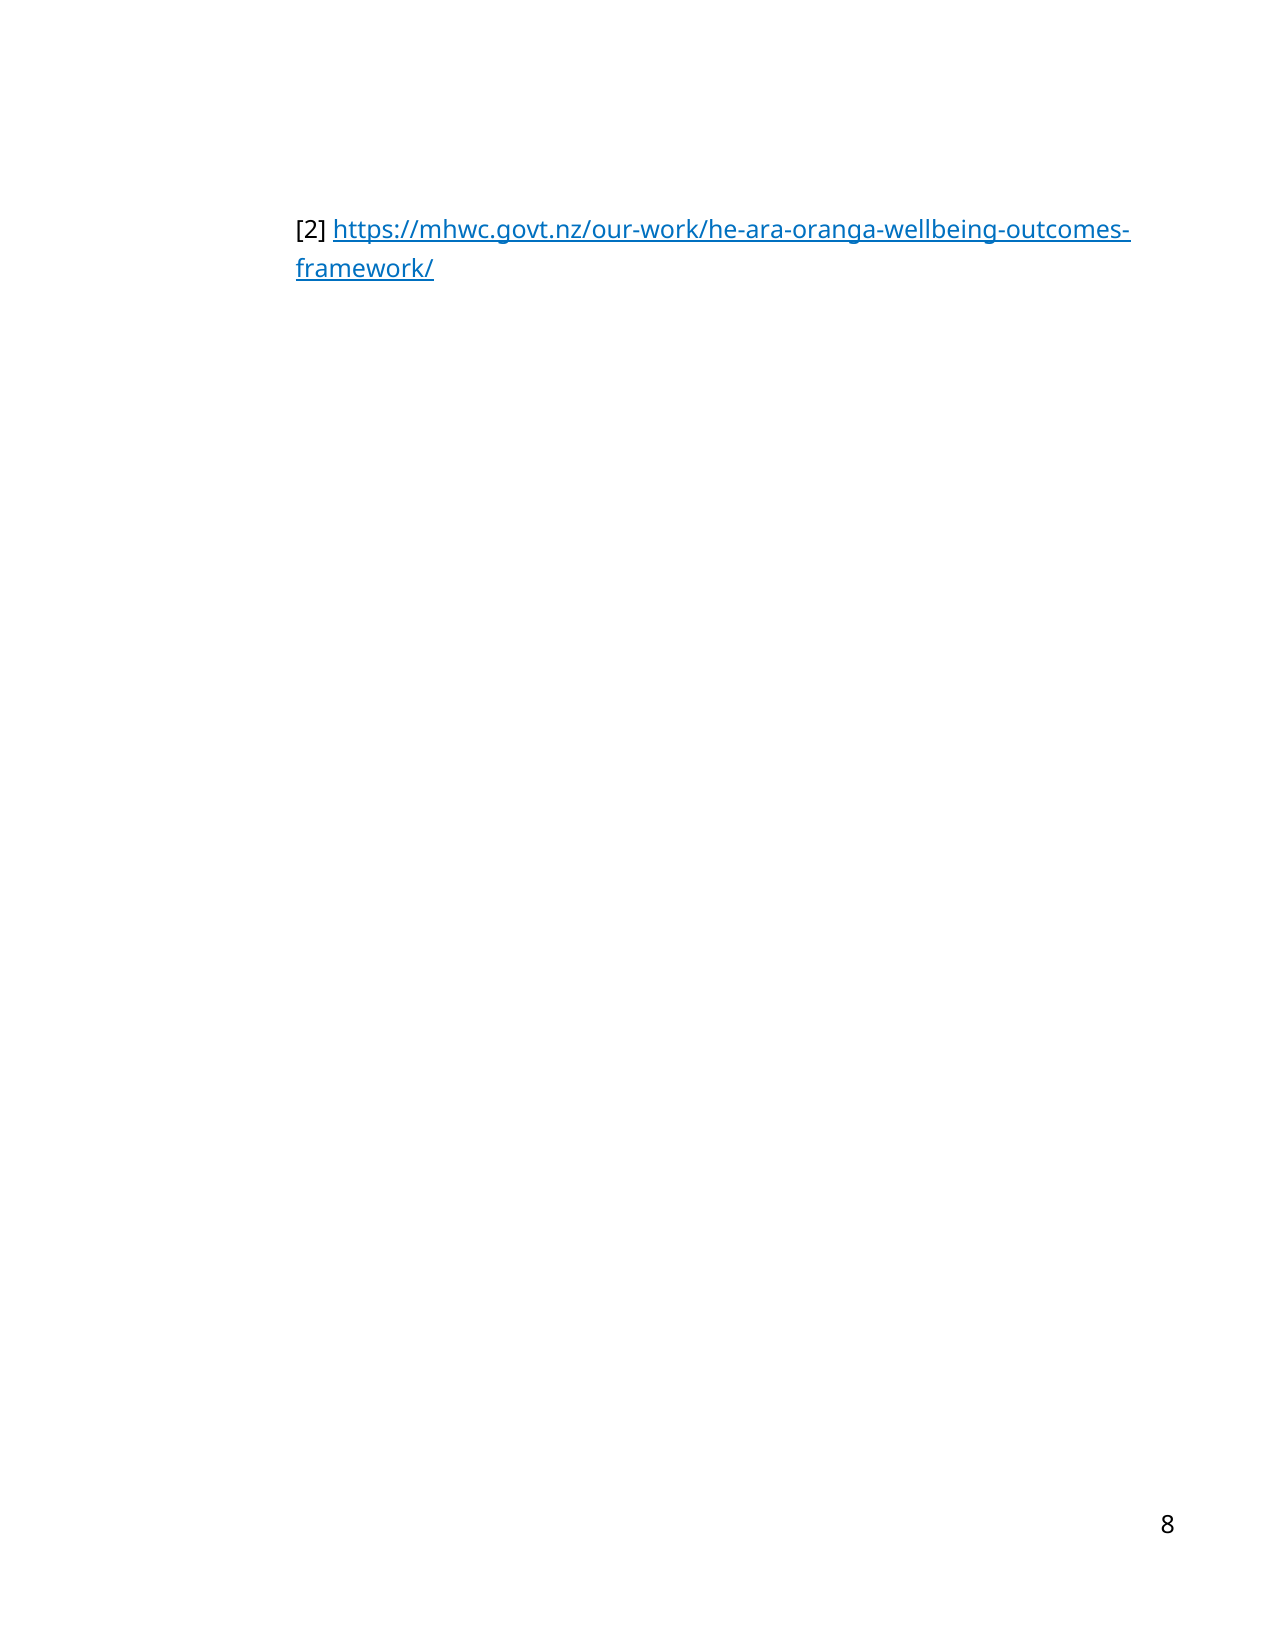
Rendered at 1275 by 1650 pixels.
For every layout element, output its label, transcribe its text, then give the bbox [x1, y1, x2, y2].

text [2] https://mhwc.govt.nz/our-work/he-ara-oranga-wellbeing-outcomes-framework/ [295, 211, 1174, 284]
